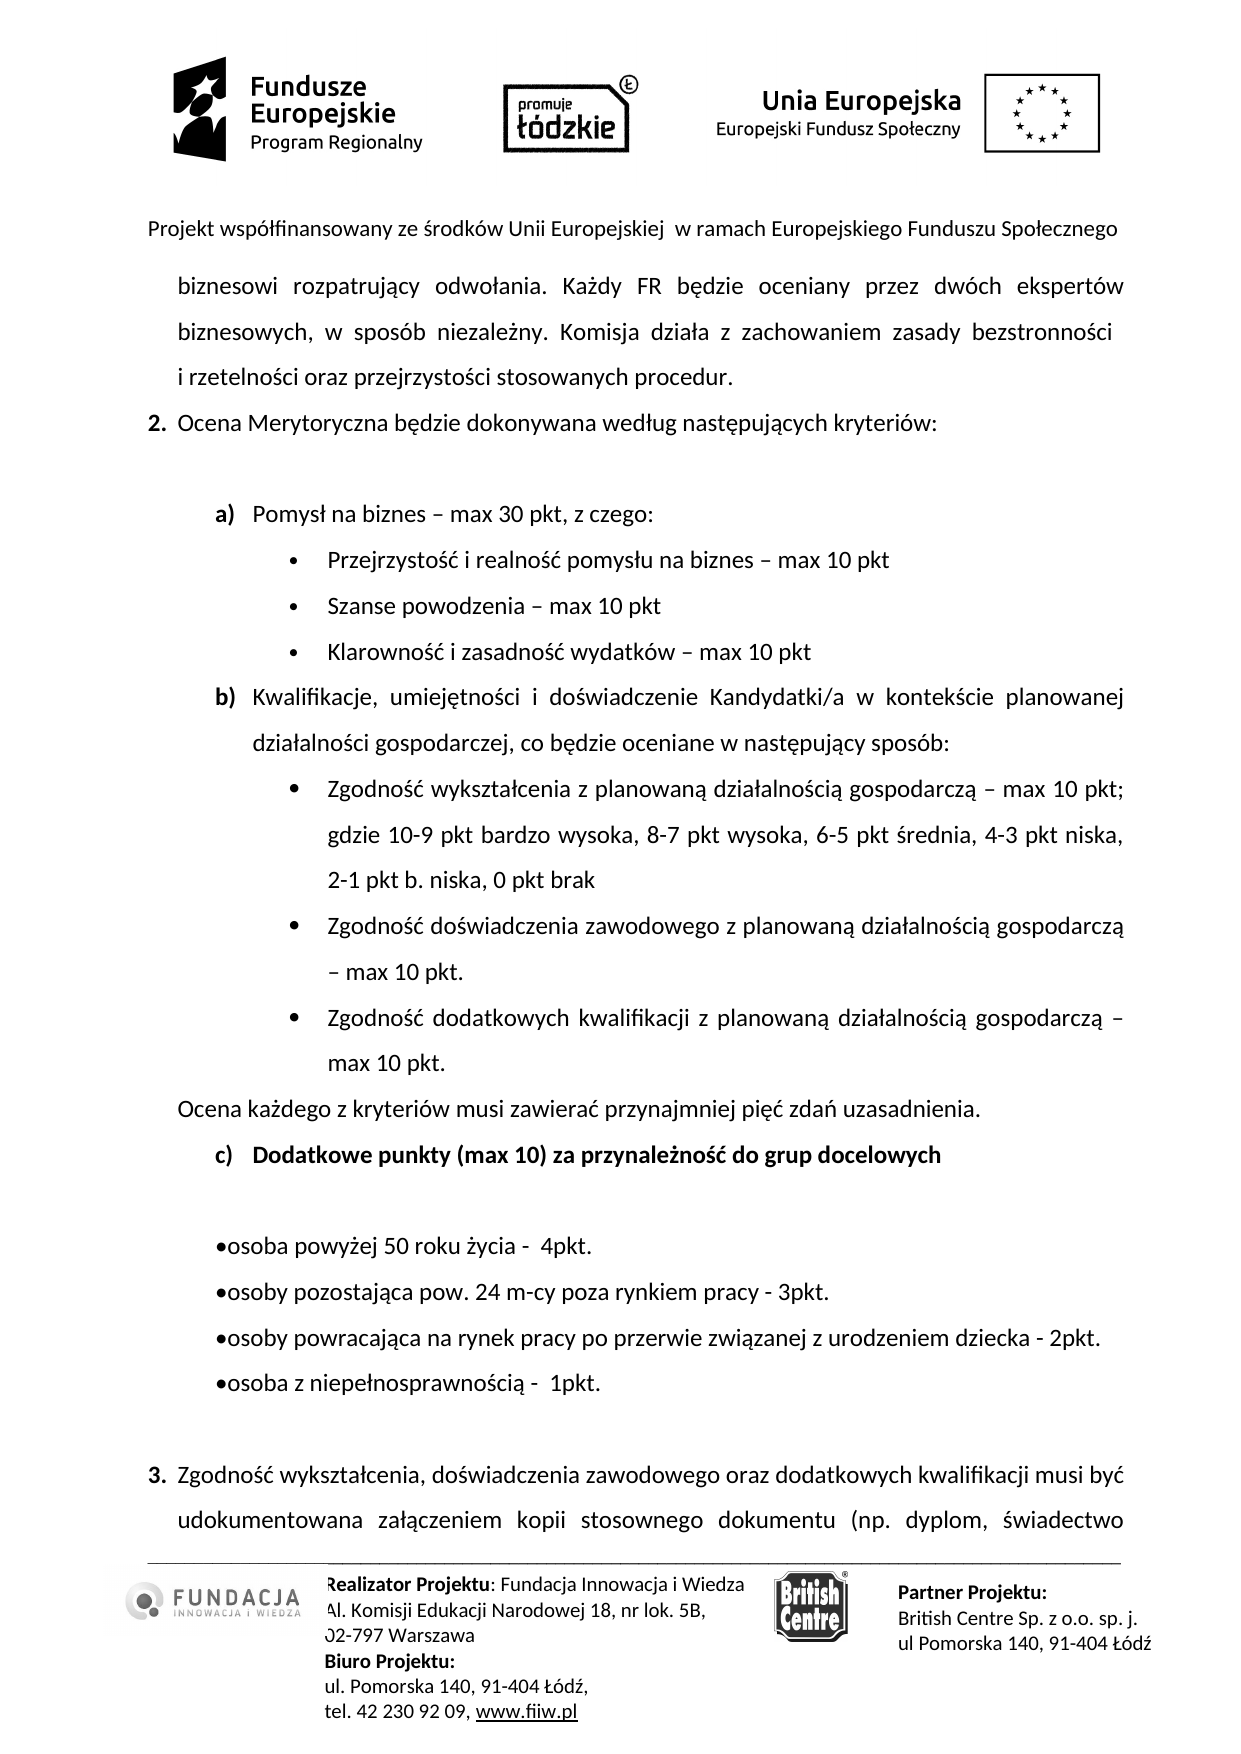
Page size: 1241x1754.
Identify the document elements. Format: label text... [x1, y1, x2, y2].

text •osoba z niepełnosprawnością - 1pkt. [215, 1367, 1125, 1398]
list Szanse powodzenia – max 10 pkt [290, 590, 1125, 621]
text •osoba powyżej 50 roku życia - 4pkt. [148, 1230, 1125, 1261]
list Zgodność doświadczenia zawodowego z planowaną działalnością gospodarczą – max 10 pkt. [290, 910, 1125, 986]
list Pomysł na biznes – max 30 pkt, z czego: [215, 499, 1125, 529]
list Klarowność i zasadność wydatków – max 10 pkt [290, 636, 1125, 666]
picture [147, 28, 1125, 186]
list Przejrzystość i realność pomysłu na biznes – max 10 pkt [290, 544, 1125, 575]
list Dodatkowe punkty (max 10) za przynależność do grup docelowych [215, 1139, 1125, 1169]
list Zgodność wykształcenia z planowaną działalnością gospodarczą – max 10 pkt; gdzie 10-9 pkt bardzo wysoka, 8-7 pkt wysoka, 6-5 pkt średnia, 4-3 pkt niska, 2-1 pkt b. niska, 0 pkt brak [290, 773, 1125, 895]
list Ocena Merytoryczna będzie dokonywana według następujących kryteriów: [148, 407, 1125, 438]
text •osoby powracająca na rynek pracy po przerwie związanej z urodzeniem dziecka - 2pkt. [215, 1322, 1125, 1352]
text Ocena każdego z kryteriów musi zawierać przynajmniej pięć zdań uzasadnienia. [177, 1093, 1125, 1124]
picture [103, 1564, 328, 1636]
list Kwalifikacje, umiejętności i doświadczenie Kandydatki/a w kontekście planowanej działalności gospodarczej, co będzie oceniane w następujący sposób: [215, 682, 1125, 758]
list Zgodność dodatkowych kwalifikacji z planowaną działalnością gospodarczą – max 10 pkt. [290, 1002, 1125, 1078]
picture [774, 1571, 848, 1642]
text •osoby pozostająca pow. 24 m-cy poza rynkiem pracy - 3pkt. [215, 1276, 1125, 1307]
